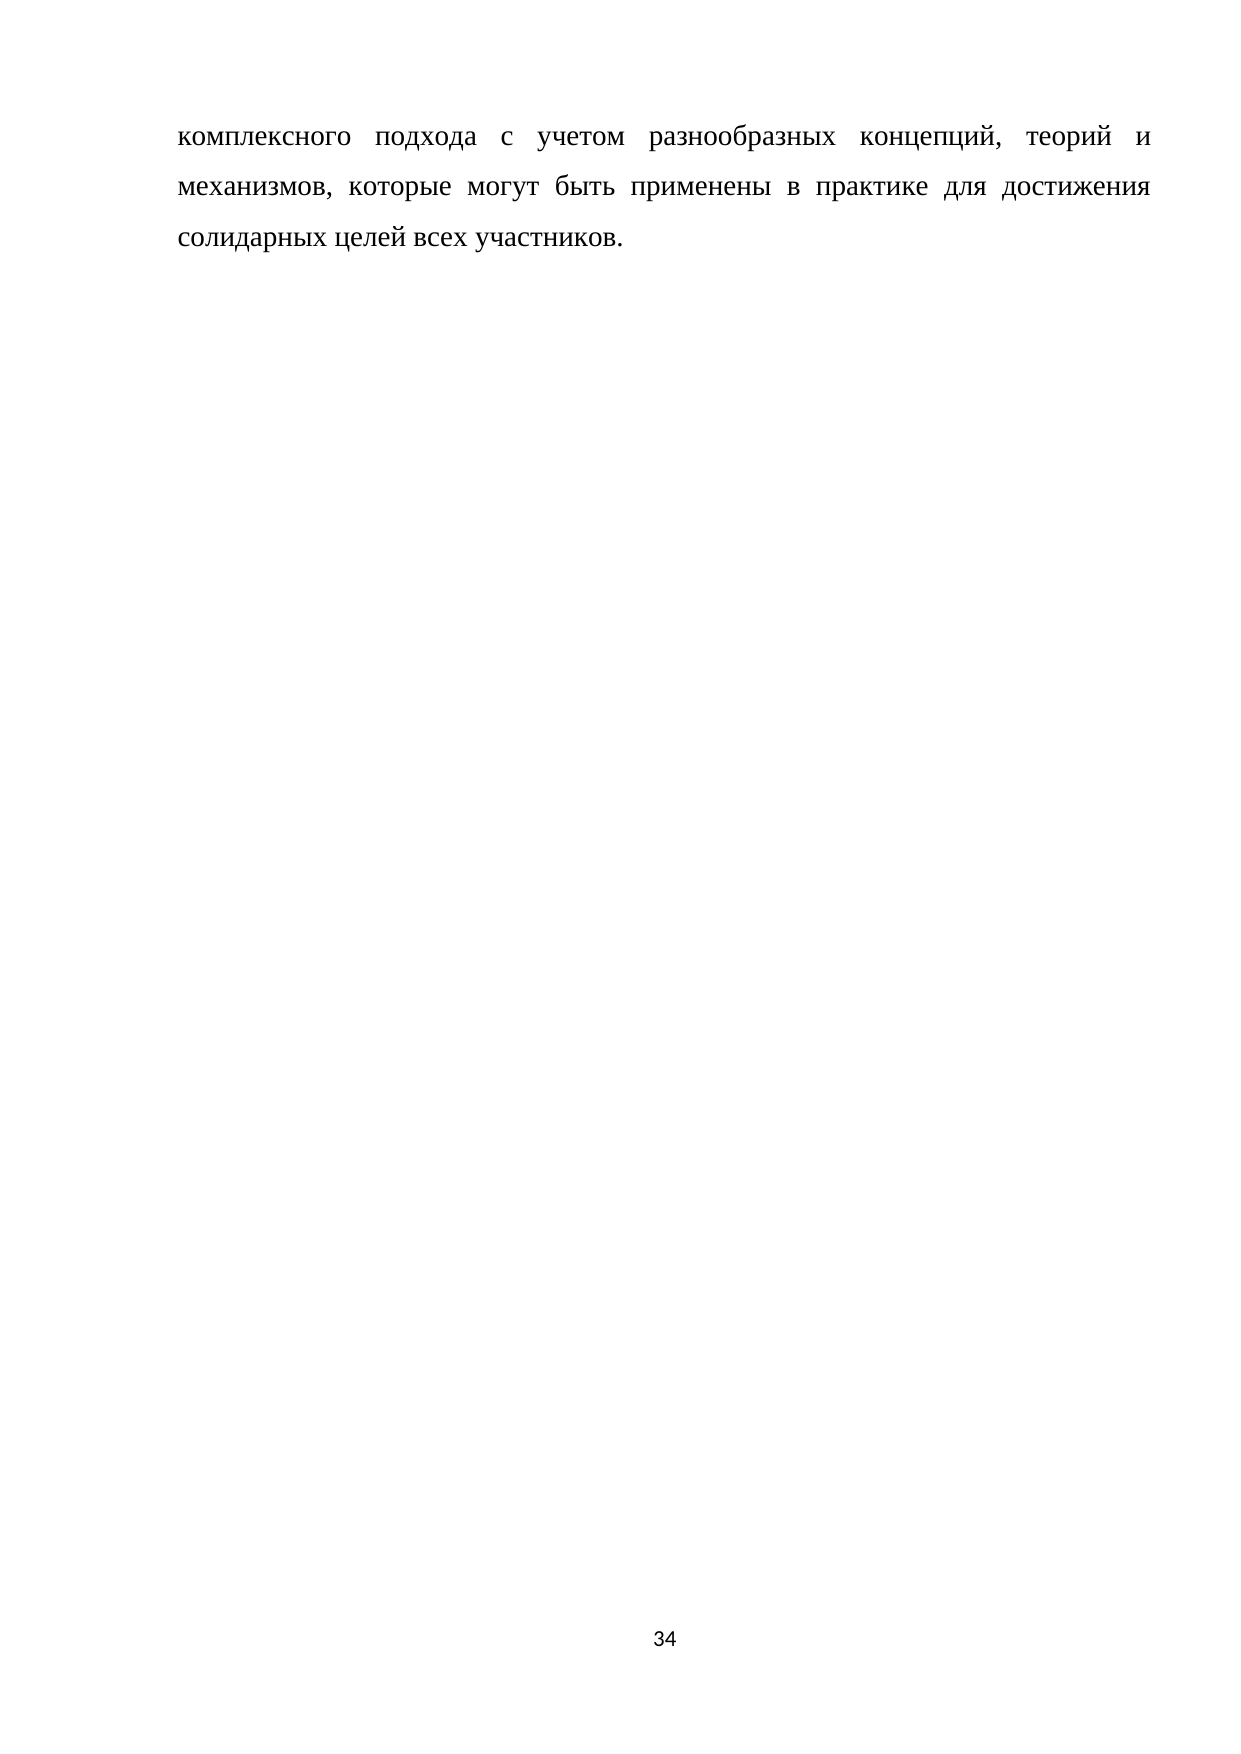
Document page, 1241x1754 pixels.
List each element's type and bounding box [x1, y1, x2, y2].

list [177, 118, 1152, 252]
